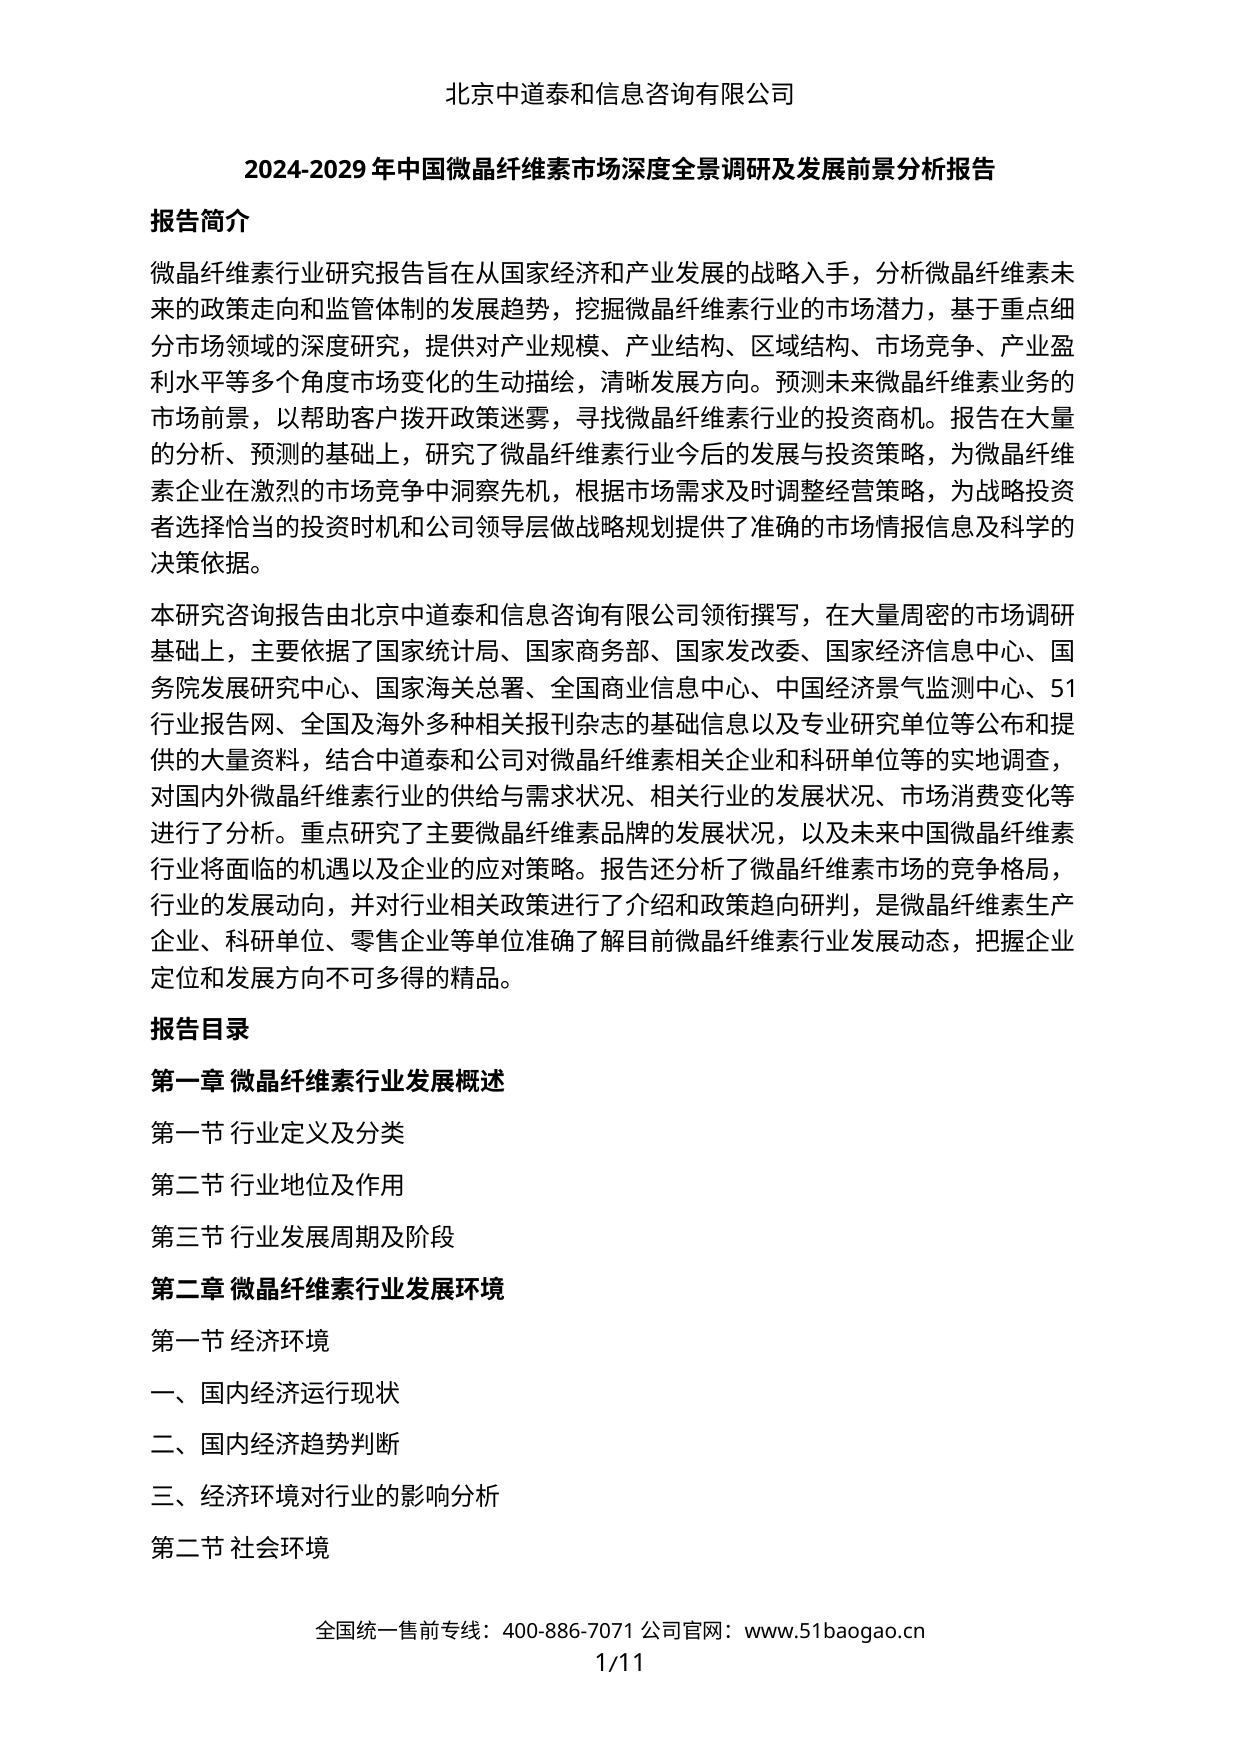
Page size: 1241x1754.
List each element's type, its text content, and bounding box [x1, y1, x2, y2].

text 第二节 行业地位及作用 [150, 1166, 1090, 1202]
text 报告目录 [150, 1010, 1090, 1046]
text 报告简介 [150, 202, 1090, 238]
text 一、国内经济运行现状 [150, 1373, 1090, 1409]
text 第一节 行业定义及分类 [150, 1114, 1090, 1150]
text 本研究咨询报告由北京中道泰和信息咨询有限公司领衔撰写，在大量周密的市场调研基础上，主要依据了国家统计局、国家商务部、国家发改委、国家经济信息中心、国务院发展研究中心、国家海关总署、全国商业信息中心、中国经济景气监测中心、51行业报告网、全国及海外多种相关报刊杂志的基础信息以及专业研究单位等公布和提供的大量资料，结合中道泰和公司对微晶纤维素相关企业和科研单位等的实地调查，对国内外微晶纤维素行业的供给与需求状况、相关行业的发展状况、市场消费变化等进行了分析。重点研究了主要微晶纤维素品牌的发展状况，以及未来中国微晶纤维素行业将面临的机遇以及企业的应对策略。报告还分析了微晶纤维素市场的竞争格局，行业的发展动向，并对行业相关政策进行了介绍和政策趋向研判，是微晶纤维素生产企业、科研单位、零售企业等单位准确了解目前微晶纤维素行业发展动态，把握企业定位和发展方向不可多得的精品。 [150, 596, 1090, 994]
text 第二节 社会环境 [150, 1529, 1090, 1565]
text 三、经济环境对行业的影响分析 [150, 1477, 1090, 1513]
text 第二章 微晶纤维素行业发展环境 [150, 1269, 1090, 1306]
text 微晶纤维素行业研究报告旨在从国家经济和产业发展的战略入手，分析微晶纤维素未来的政策走向和监管体制的发展趋势，挖掘微晶纤维素行业的市场潜力，基于重点细分市场领域的深度研究，提供对产业规模、产业结构、区域结构、市场竞争、产业盈利水平等多个角度市场变化的生动描绘，清晰发展方向。预测未来微晶纤维素业务的市场前景，以帮助客户拨开政策迷雾，寻找微晶纤维素行业的投资商机。报告在大量的分析、预测的基础上，研究了微晶纤维素行业今后的发展与投资策略，为微晶纤维素企业在激烈的市场竞争中洞察先机，根据市场需求及时调整经营策略，为战略投资者选择恰当的投资时机和公司领导层做战略规划提供了准确的市场情报信息及科学的决策依据。 [150, 254, 1090, 580]
text 第三节 行业发展周期及阶段 [150, 1217, 1090, 1254]
text 第一章 微晶纤维素行业发展概述 [150, 1062, 1090, 1098]
text 二、国内经济趋势判断 [150, 1425, 1090, 1461]
text 2024-2029年中国微晶纤维素市场深度全景调研及发展前景分析报告 [150, 150, 1090, 186]
text 第一节 经济环境 [150, 1321, 1090, 1357]
